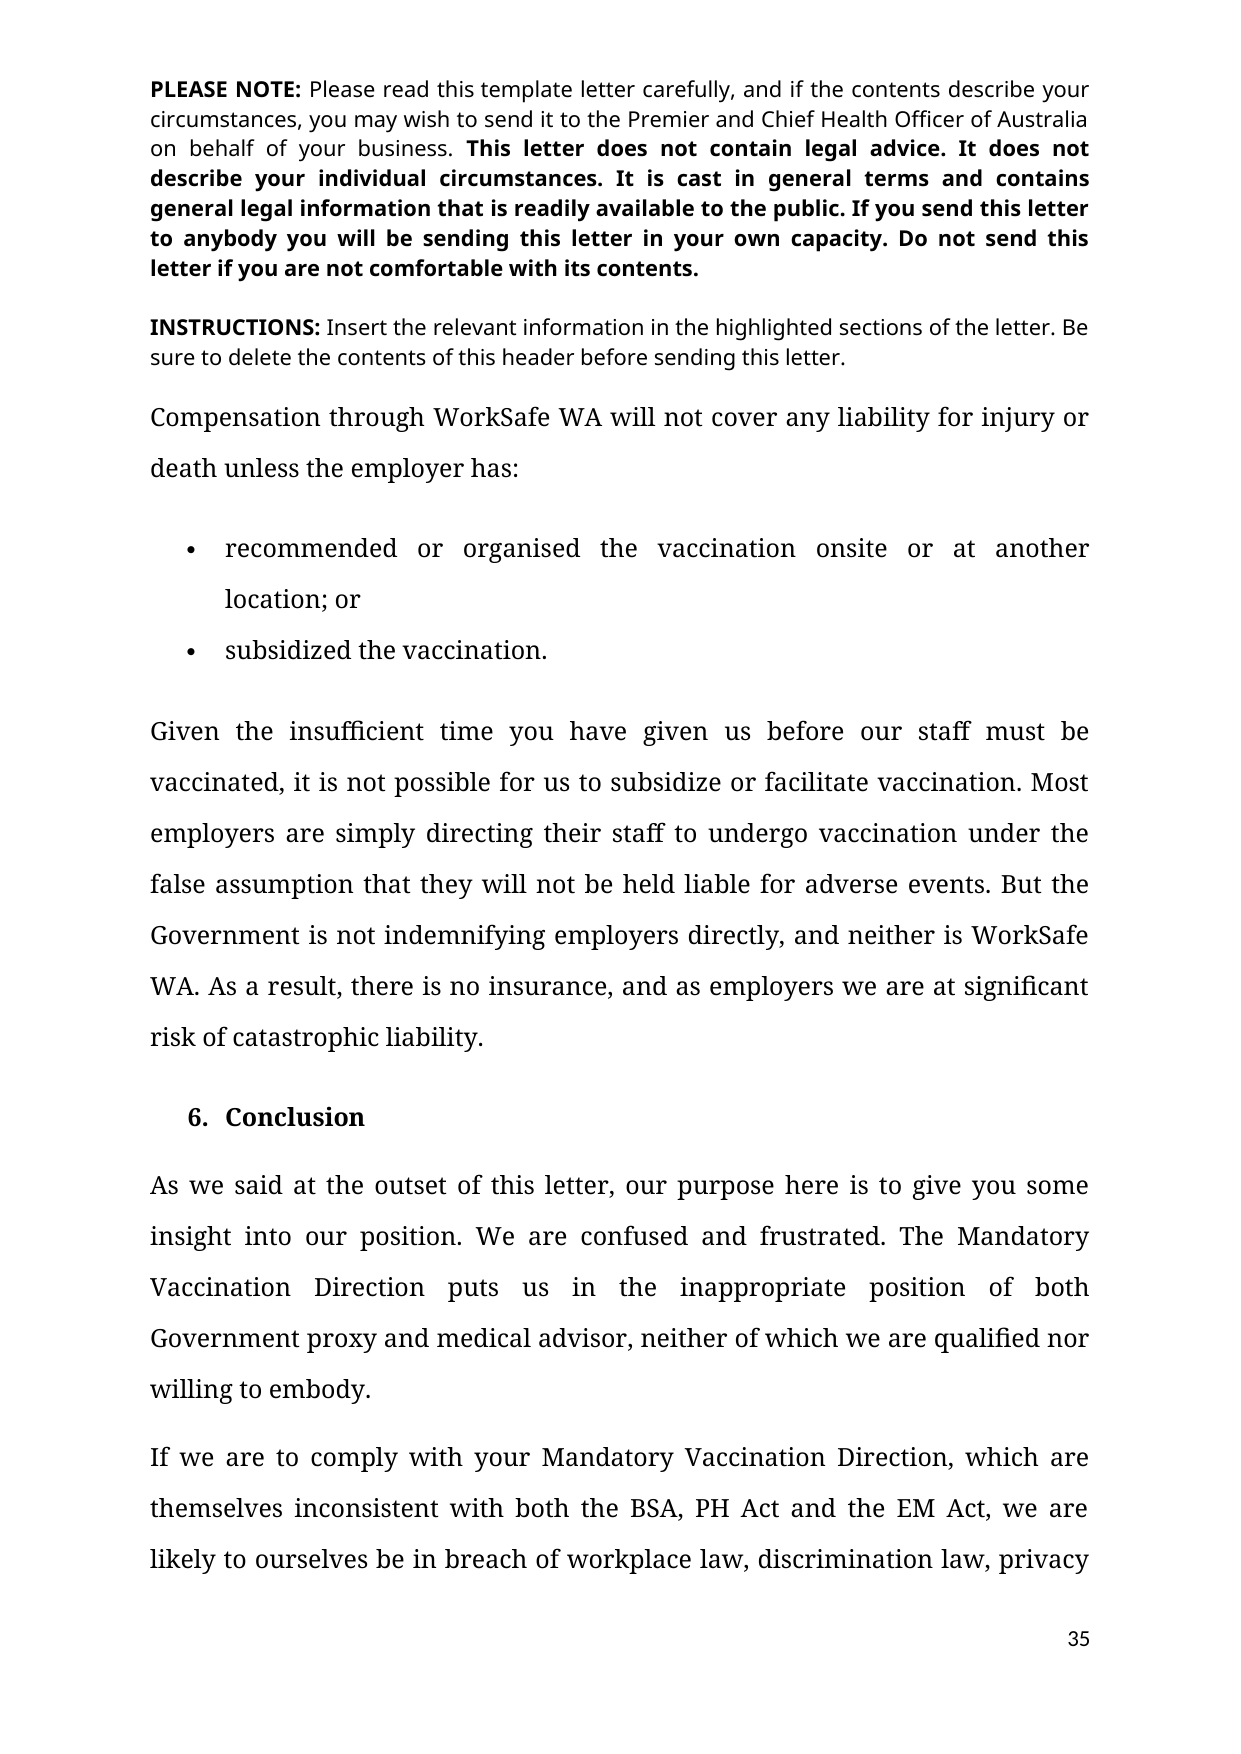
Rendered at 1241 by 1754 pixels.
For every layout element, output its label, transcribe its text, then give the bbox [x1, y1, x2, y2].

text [150, 1439, 1090, 1575]
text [150, 400, 1090, 485]
list recommended or organised the vaccination onsite or at another location; or [187, 531, 1090, 616]
text Given the insufficient time you have given us before our staff must be vaccinated, it is not possible for us to subsidize or facilitate vaccination. Most employers are simply directing their staff to undergo vaccination under the false assumption that they will not be held liable for adverse events. But the Government is not indemnifying employers directly, and neither is WorkSafe WA. As a result, there is no insurance, and as employers we are at significant risk of catastrophic liability. [150, 713, 1090, 1053]
text As we said at the outset of this letter, our purpose here is to give you some insight into our position. We are confused and frustrated. The Mandatory Vaccination Direction puts us in the inappropriate position of both Government proxy and medical advisor, neither of which we are qualified nor willing to embody. [150, 1167, 1090, 1406]
list Conclusion [187, 1100, 1090, 1134]
list subsidized the vaccination. [187, 633, 1090, 667]
